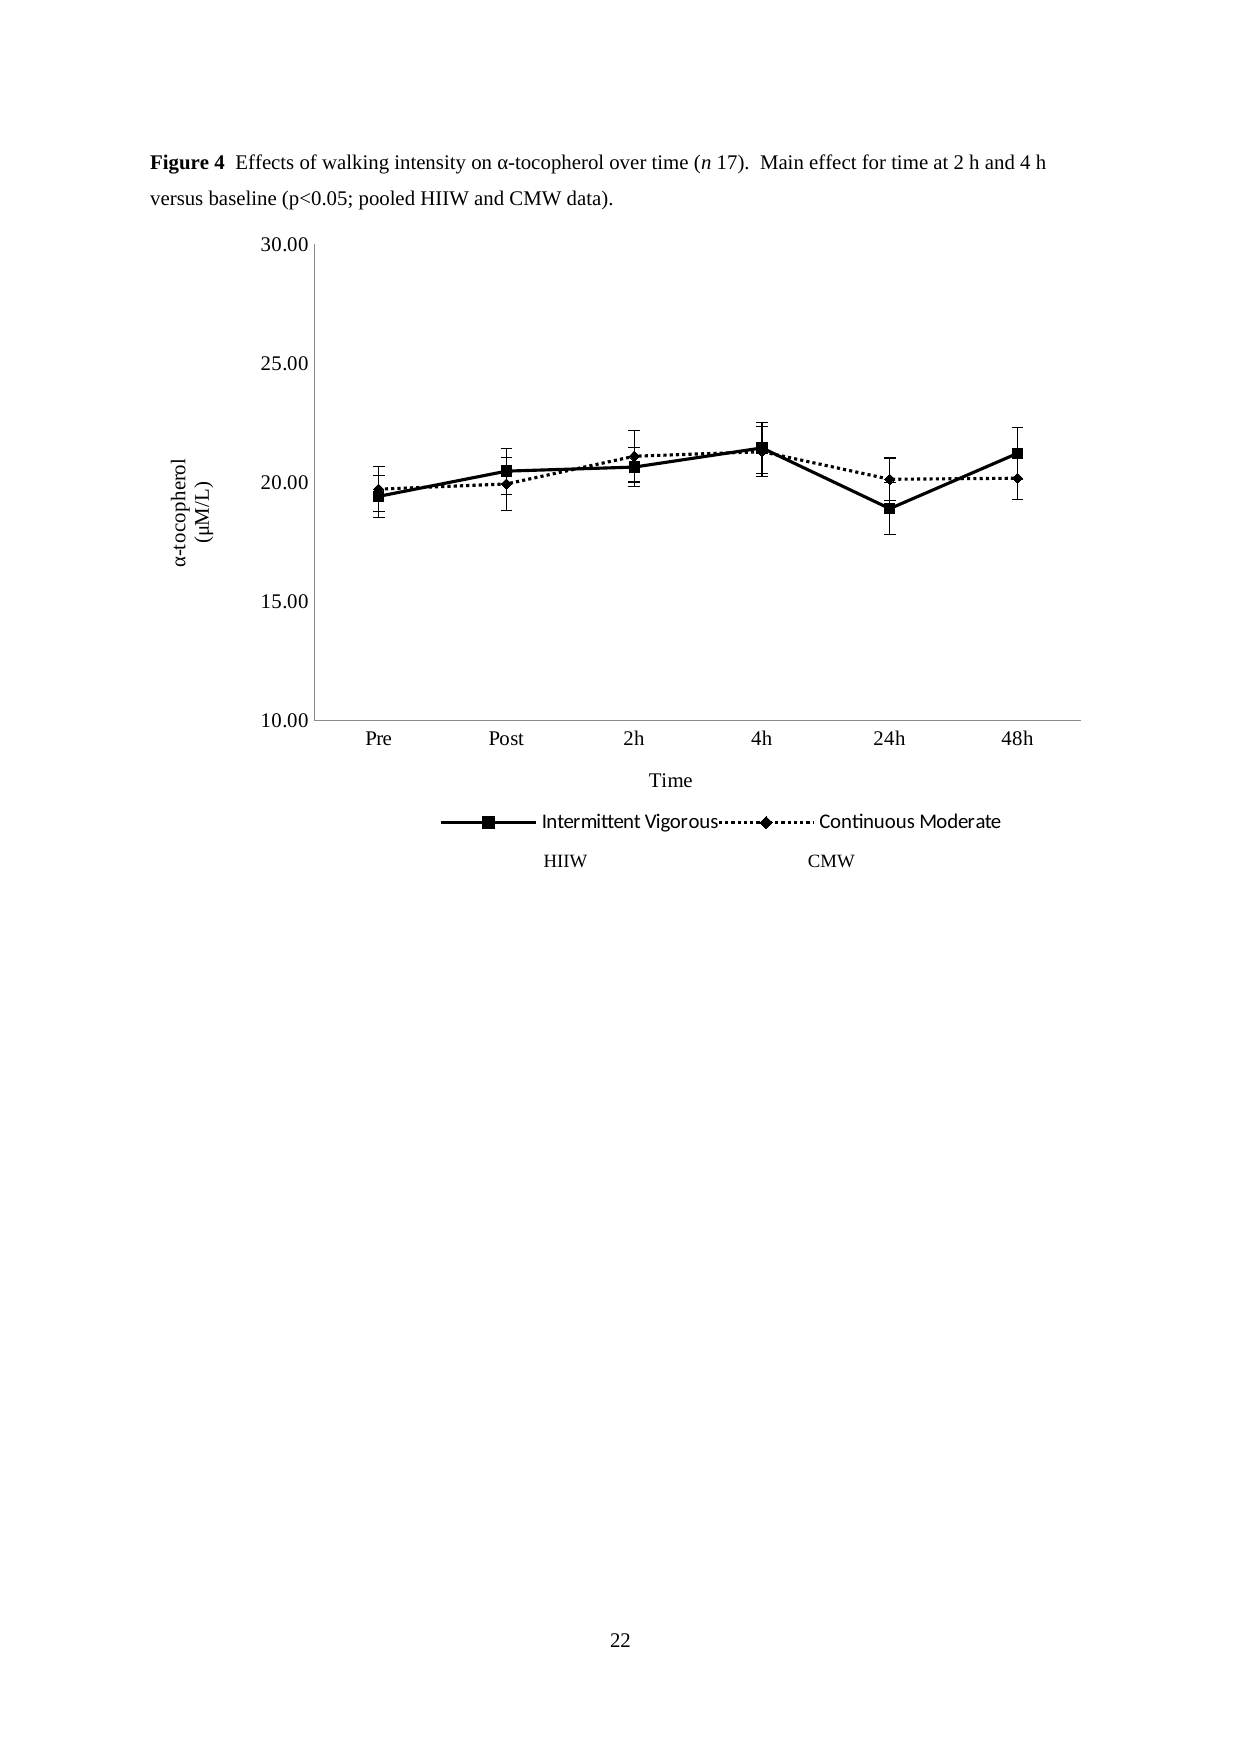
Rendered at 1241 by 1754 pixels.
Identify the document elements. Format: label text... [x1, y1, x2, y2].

text Figure 4 Effects of walking intensity on α-tocopherol over time (n 17). Main effect for time at 2 h and 4 h versus baseline (p<0.05; pooled HIIW and CMW data). [150, 150, 1090, 210]
